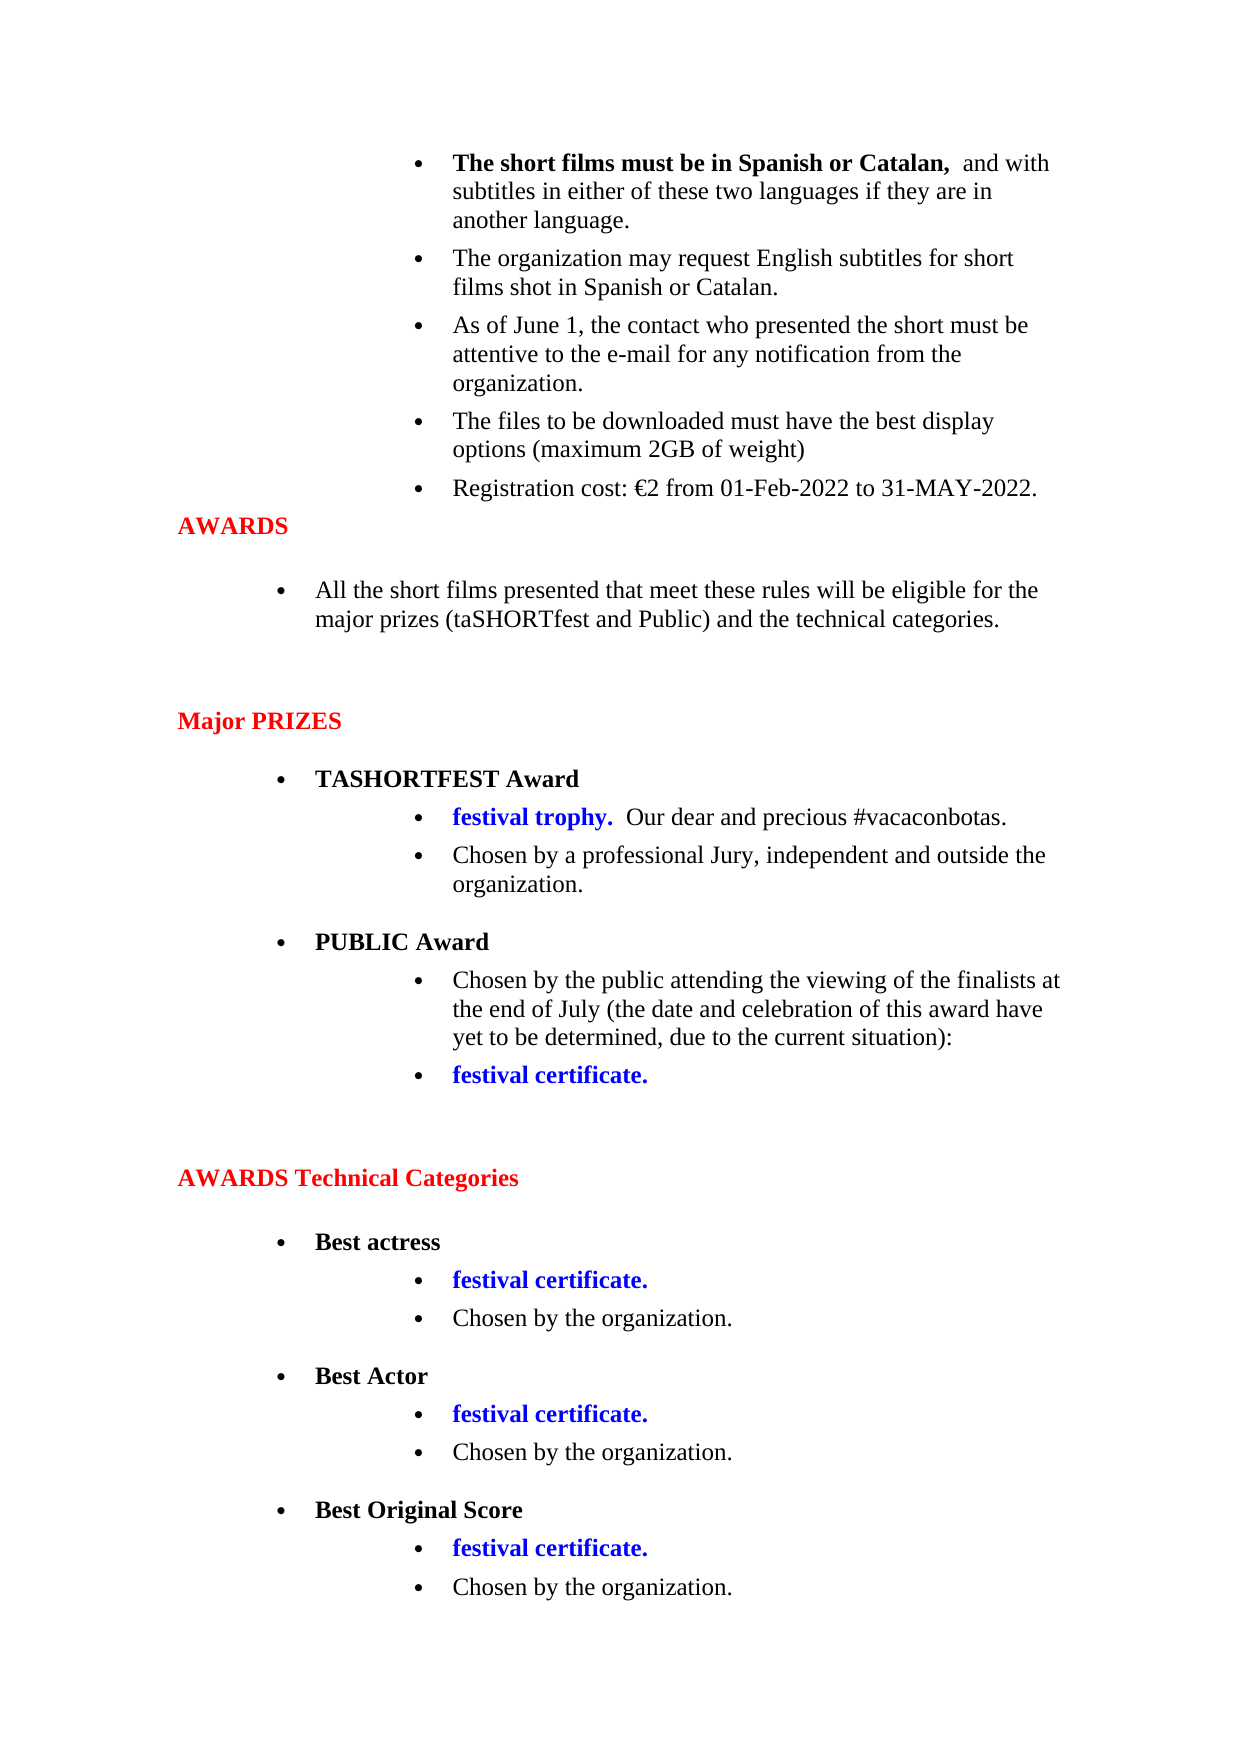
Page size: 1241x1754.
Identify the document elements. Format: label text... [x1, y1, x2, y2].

list Registration cost: €2 from 01-Feb-2022 to 31-MAY-2022. [415, 473, 1063, 501]
list Chosen by a professional Jury, independent and outside the organization. [415, 840, 1063, 898]
list festival certificate. [415, 1061, 1063, 1089]
list festival certificate. [415, 1533, 1063, 1562]
list The organization may request English subtitles for short films shot in Spanish or Catalan. [415, 243, 1063, 301]
list The short films must be in Spanish or Catalan, and with subtitles in either of these two languages ​​if they are in another language. [415, 148, 1063, 234]
list Best actress [277, 1227, 1063, 1256]
list The files to be downloaded must have the best display options (maximum 2GB of weight) [415, 406, 1063, 463]
list PUBLIC Award [277, 927, 1063, 956]
list festival certificate. [415, 1265, 1063, 1294]
text AWARDS Technical Categories [177, 1163, 1063, 1192]
list Chosen by the organization. [415, 1303, 1063, 1332]
list festival trophy. Our dear and precious #vacaconbotas. [415, 802, 1063, 831]
list TASHORTFEST Award [277, 764, 1063, 793]
list All the short films presented that meet these rules will be eligible for the major prizes (taSHORTfest and Public) and the technical categories. [277, 575, 1063, 632]
list Best Original Score [277, 1495, 1063, 1524]
text AWARDS [177, 511, 1063, 539]
text Major PRIZES [177, 706, 1063, 735]
list Chosen by the organization. [415, 1572, 1063, 1600]
list Chosen by the organization. [415, 1437, 1063, 1466]
list Chosen by the public attending the viewing of the finalists at the end of July (the date and celebration of this award have yet to be determined, due to the current situation): [415, 965, 1063, 1051]
list Best Actor [277, 1361, 1063, 1390]
list As of June 1, the contact who presented the short must be attentive to the e-mail for any notification from the organization. [415, 310, 1063, 396]
list festival certificate. [415, 1399, 1063, 1428]
